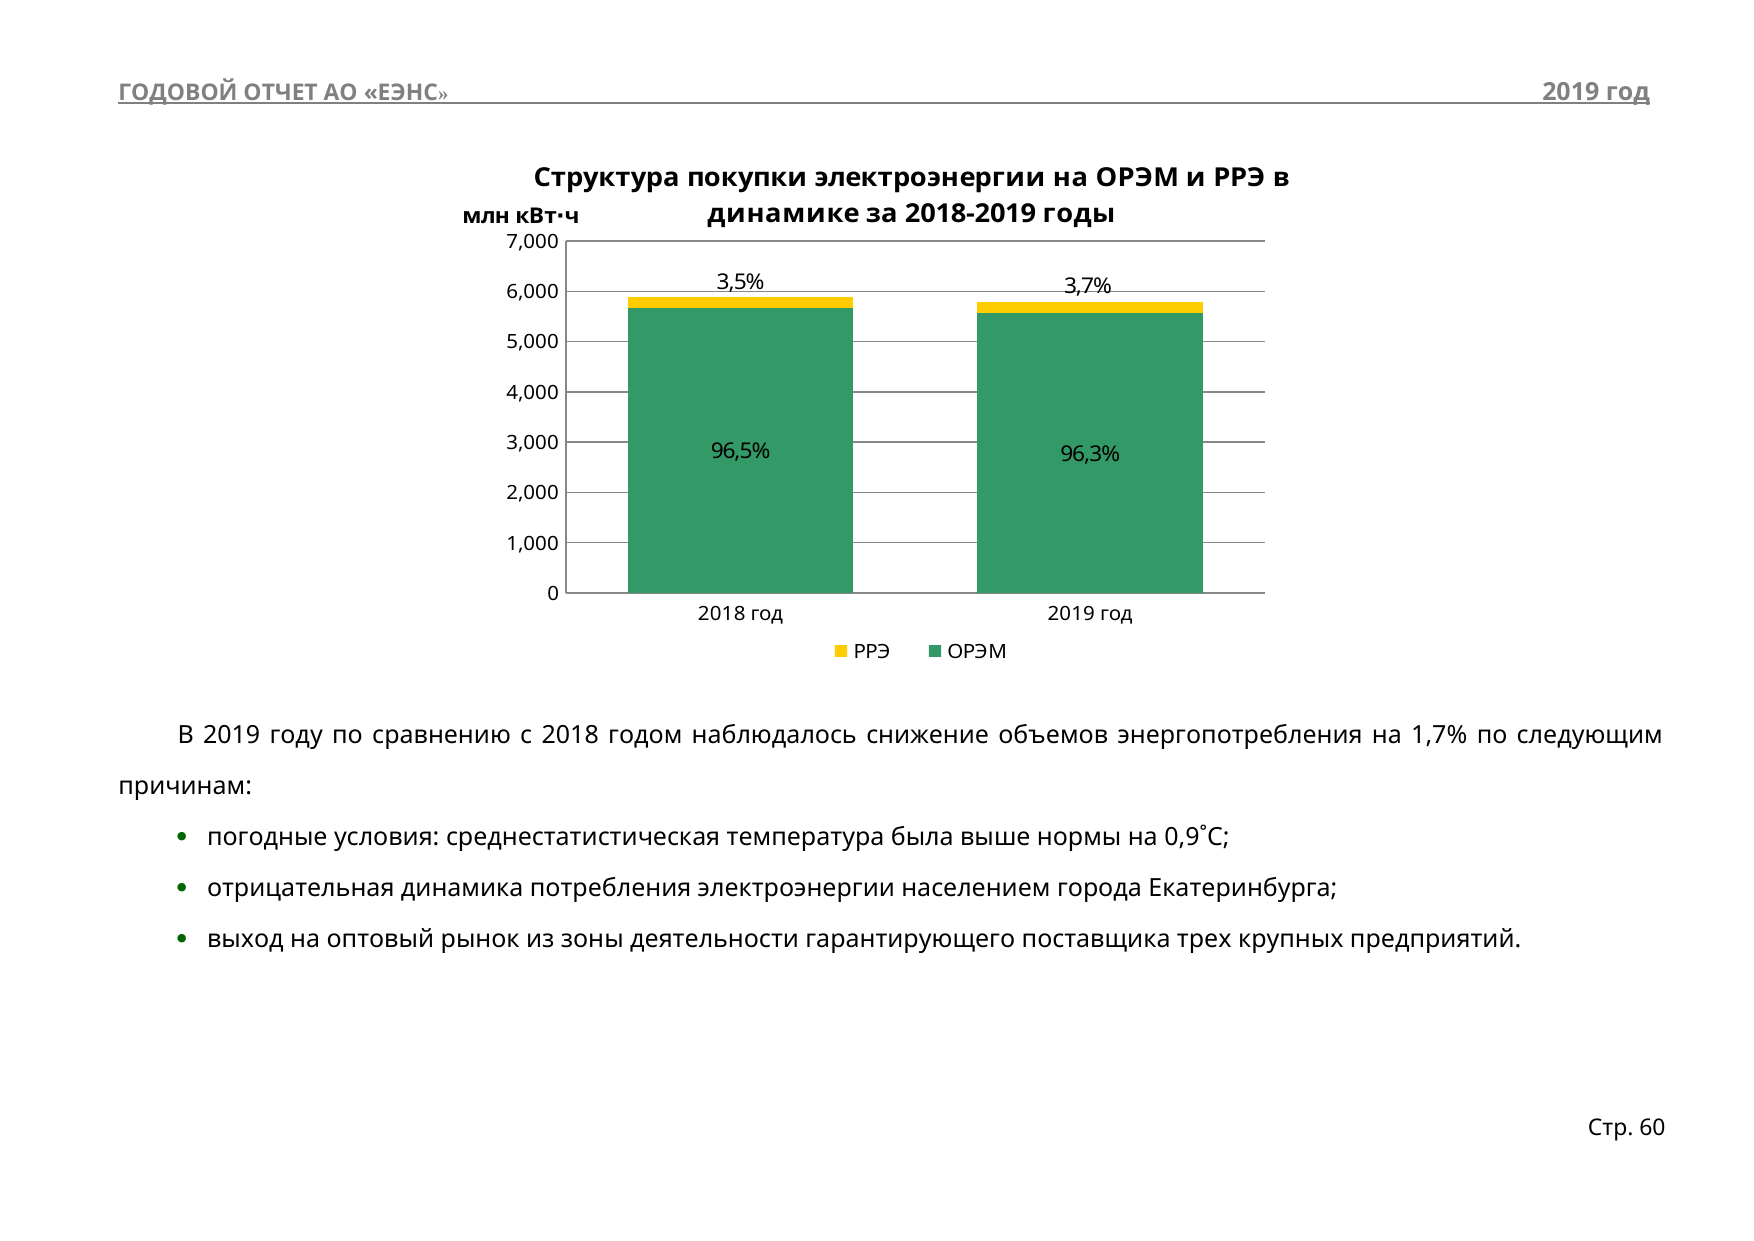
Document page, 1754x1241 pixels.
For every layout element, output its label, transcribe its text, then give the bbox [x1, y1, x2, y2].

list отрицательная динамика потребления электроэнергии населением города Екатеринбурга; [118, 869, 1665, 904]
text В 2019 году по сравнению с 2018 годом наблюдалось снижение объемов энергопотребления на 1,7% по следующим причинам: [118, 146, 1665, 802]
list выход на оптовый рынок из зоны деятельности гарантирующего поставщика трех крупных предприятий. [118, 921, 1665, 955]
list погодные условия: среднестатистическая температура была выше нормы на 0,9˚С; [118, 818, 1665, 853]
